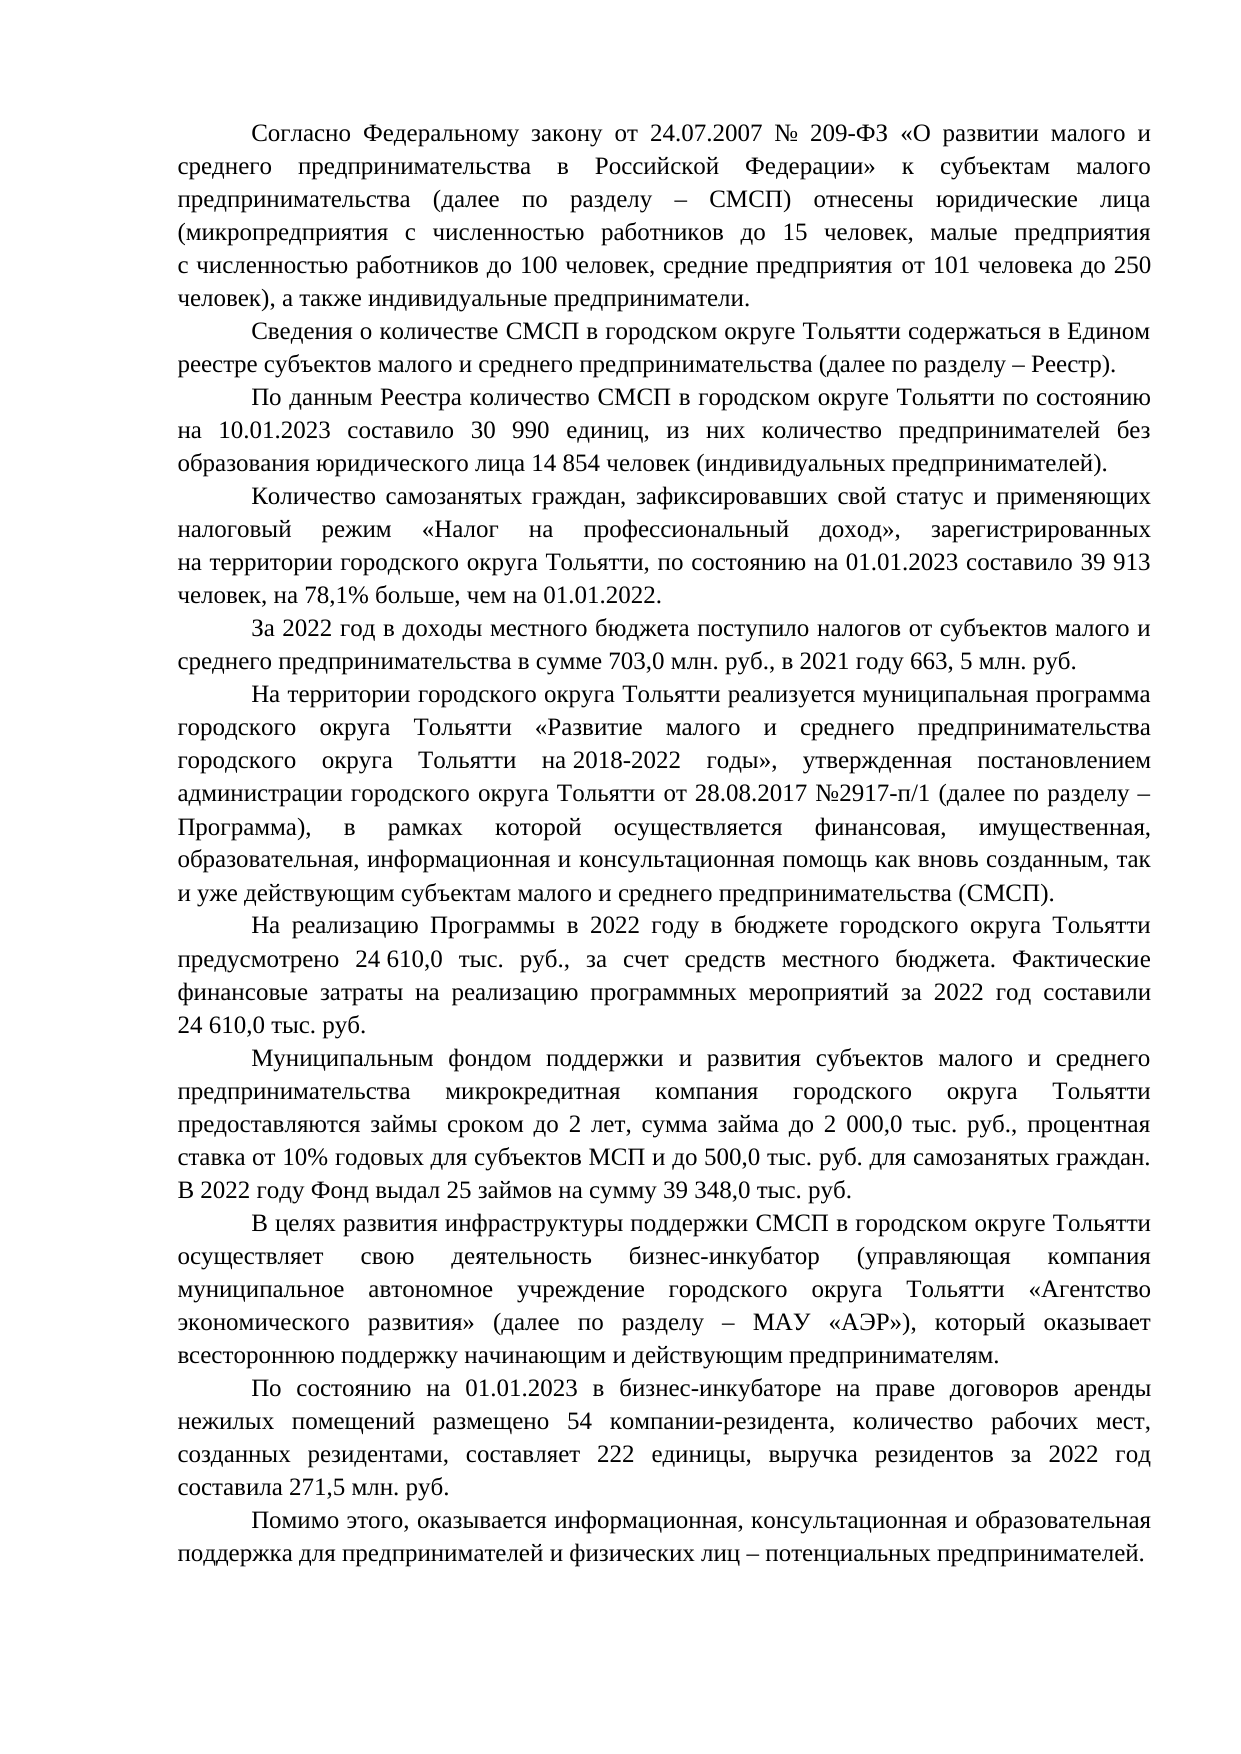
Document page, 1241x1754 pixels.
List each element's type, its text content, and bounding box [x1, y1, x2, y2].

text На территории городского округа Тольятти реализуется муниципальная программа городского округа Тольятти «Развитие малого и среднего предпринимательства городского округа Тольятти на 2018-2022 годы», утвержденная постановлением администрации городского округа Тольятти от 28.08.2017 №2917-п/1 (далее по разделу – Программа), в рамках которой осуществляется финансовая, имущественная, образовательная, информационная и консультационная помощь как вновь созданным, так и уже действующим субъектам малого и среднего предпринимательства (СМСП). [177, 679, 1152, 906]
text В целях развития инфраструктуры поддержки СМСП в городском округе Тольятти осуществляет свою деятельность бизнес-инкубатор (управляющая компания муниципальное автономное учреждение городского округа Тольятти «Агентство экономического развития» (далее по разделу – МАУ «АЭР»), который оказывает всестороннюю поддержку начинающим и действующим предпринимателям. [177, 1208, 1152, 1369]
text Согласно Федеральному закону от 24.07.2007 № 209-ФЗ «О развитии малого и среднего предпринимательства в Российской Федерации» к субъектам малого предпринимательства (далее по разделу – СМСП) отнесены юридические лица (микропредприятия с численностью работников до 15 человек, малые предприятия с численностью работников до 100 человек, средние предприятия от 101 человека до 250 человек), а также индивидуальные предприниматели. [177, 118, 1152, 312]
text Сведения о количестве СМСП в городском округе Тольятти содержаться в Едином реестре субъектов малого и среднего предпринимательства (далее по разделу – Реестр). [177, 316, 1152, 378]
text Муниципальным фондом поддержки и развития субъектов малого и среднего предпринимательства микрокредитная компания городского округа Тольятти предоставляются займы сроком до 2 лет, сумма займа до 2 000,0 тыс. руб., процентная ставка от 10% годовых для субъектов МСП и до 500,0 тыс. руб. для самозанятых граждан. В 2022 году Фонд выдал 25 займов на сумму 39 348,0 тыс. руб. [177, 1043, 1152, 1203]
text На реализацию Программы в 2022 году в бюджете городского округа Тольятти предусмотрено 24 610,0 тыс. руб., за счет средств местного бюджета. Фактические финансовые затраты на реализацию программных мероприятий за 2022 год составили 24 610,0 тыс. руб. [177, 911, 1152, 1038]
text За 2022 год в доходы местного бюджета поступило налогов от субъектов малого и среднего предпринимательства в сумме 703,0 млн. руб., в 2021 году 663, 5 млн. руб. [177, 613, 1152, 675]
text По данным Реестра количество СМСП в городском округе Тольятти по состоянию на 10.01.2023 составило 30 990 единиц, из них количество предпринимателей без образования юридического лица 14 854 человек (индивидуальных предпринимателей). [177, 382, 1152, 477]
text Количество самозанятых граждан, зафиксировавших свой статус и применяющих налоговый режим «Налог на профессиональный доход», зарегистрированных на территории городского округа Тольятти, по состоянию на 01.01.2023 составило 39 913 человек, на 78,1% больше, чем на 01.01.2022. [177, 481, 1152, 609]
text Помимо этого, оказывается информационная, консультационная и образовательная поддержка для предпринимателей и физических лиц – потенциальных предпринимателей. [177, 1505, 1152, 1567]
text По состоянию на 01.01.2023 в бизнес-инкубаторе на праве договоров аренды нежилых помещений размещено 54 компании-резидента, количество рабочих мест, созданных резидентами, составляет 222 единицы, выручка резидентов за 2022 год составила 271,5 млн. руб. [177, 1373, 1152, 1501]
